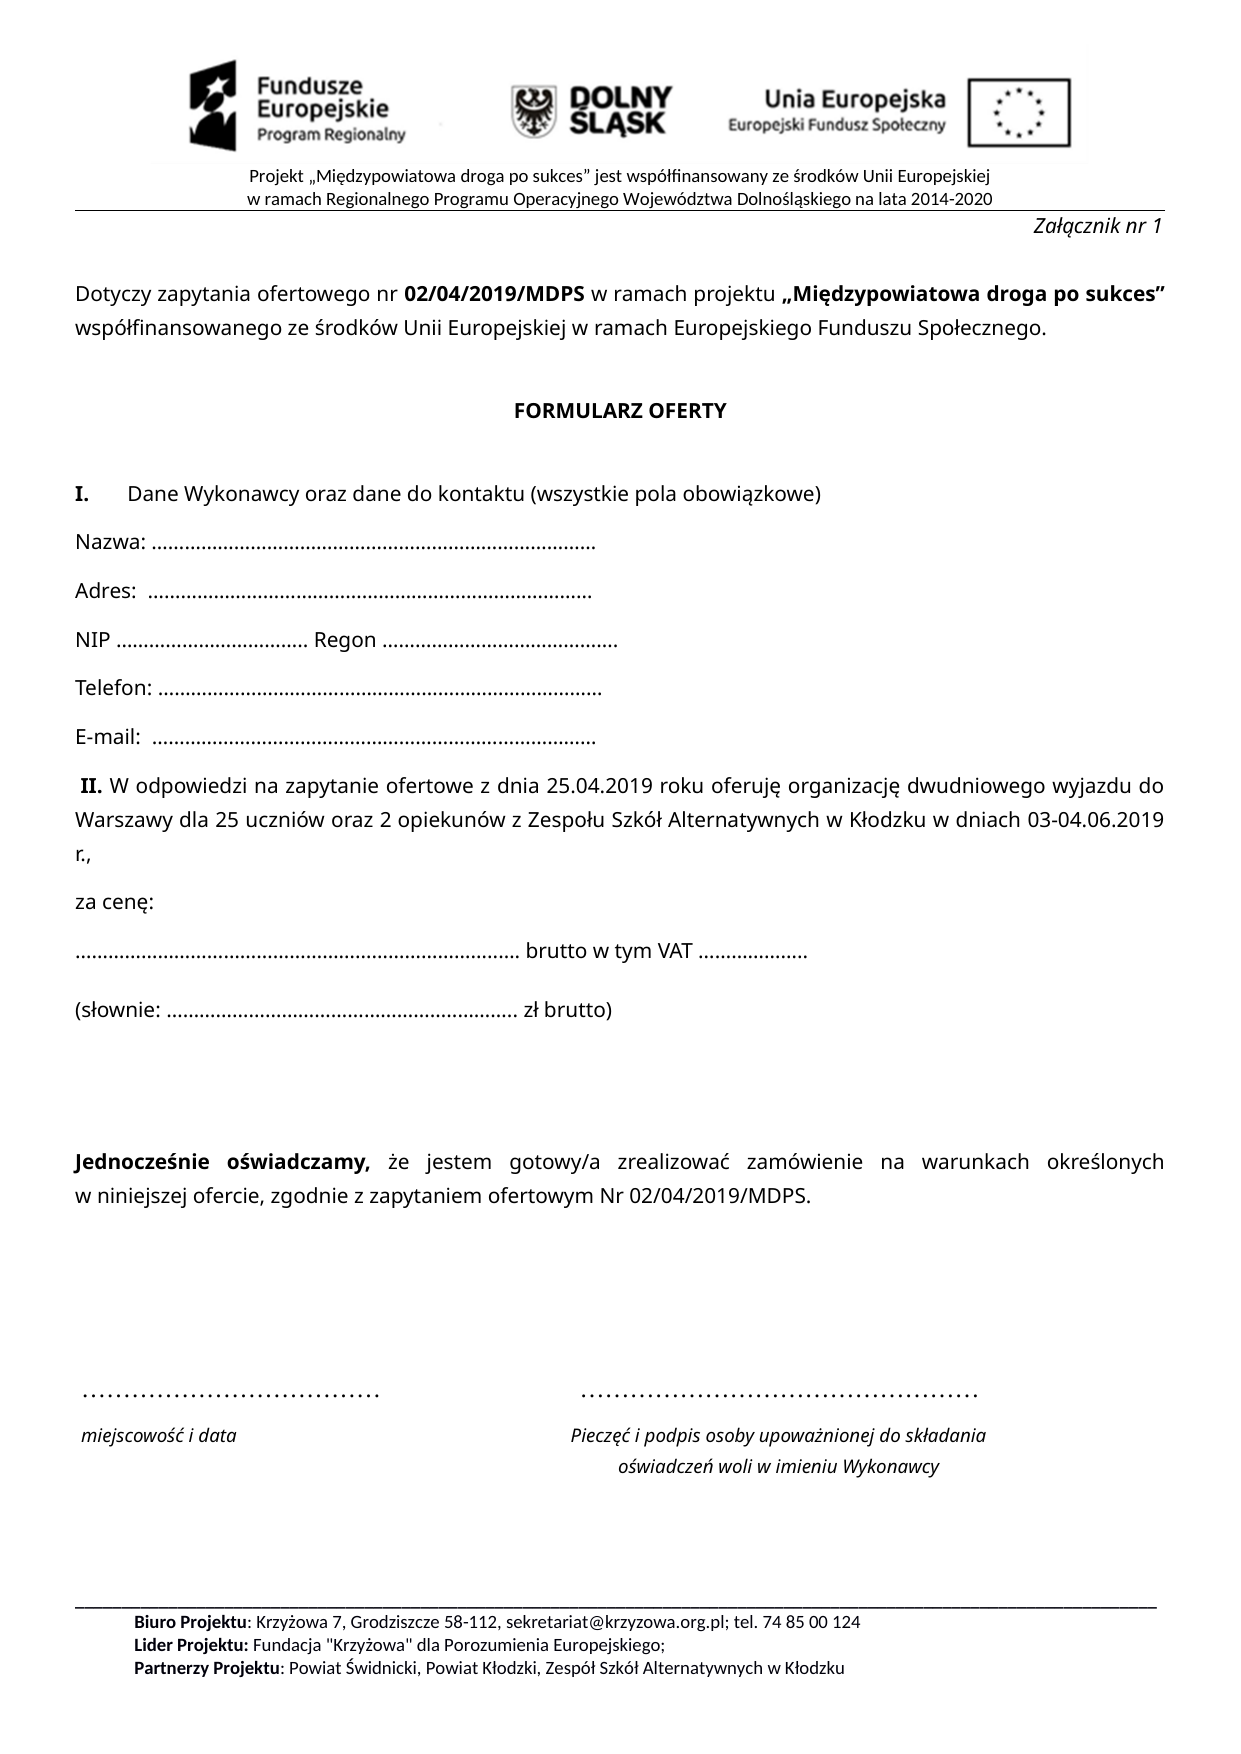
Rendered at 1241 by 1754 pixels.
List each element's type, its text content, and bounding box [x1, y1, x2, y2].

picture [150, 44, 1090, 165]
text (słownie: ……………………………………………..……….. zł brutto) [75, 995, 1165, 1024]
text Jednocześnie oświadczamy, że jestem gotowy/a zrealizować zamówienie na warunkach określonych w niniejszej ofercie, zgodnie z zapytaniem ofertowym Nr 02/04/2019/MDPS. [75, 1113, 1165, 1210]
text Dotyczy zapytania ofertowego nr 02/04/2019/MDPS w ramach projektu „Międzypowiatowa droga po sukces” współfinansowanego ze środków Unii Europejskiej w ramach Europejskiego Funduszu Społecznego. [75, 279, 1165, 342]
text I. Dane Wykonawcy oraz dane do kontaktu (wszystkie pola obowiązkowe) [75, 479, 1165, 507]
text Nazwa: ……………………………………………………………………… [75, 527, 1165, 556]
text FORMULARZ OFERTY [75, 396, 1165, 424]
text II. W odpowiedzi na zapytanie ofertowe z dnia 25.04.2019 roku oferuję organizację dwudniowego wyjazdu do Warszawy dla 25 uczniów oraz 2 opiekunów z Zespołu Szkół Alternatywnych w Kłodzku w dniach 03-04.06.2019 r., [75, 771, 1165, 867]
text …………………………………………………………………..…. brutto w tym VAT ……………….. [75, 936, 1165, 964]
text Załącznik nr 1 [75, 211, 1165, 240]
text za cenę: [75, 887, 1165, 916]
text NIP …………………………….. Regon ……………………………………. [75, 625, 1165, 653]
text E-mail: ……………………………………………………………………… [75, 722, 1165, 751]
table_header ……………………………… miejscowość i data [75, 1368, 544, 1505]
text Telefon: ……………………………………………………………………… [75, 673, 1165, 702]
text Adres: ……………………………………………………………………… [75, 576, 1165, 604]
table_header ………………………………………… Pieczęć i podpis osoby upoważnionej do składania oświadczeń woli w imieniu Wykonawcy [545, 1368, 1014, 1505]
